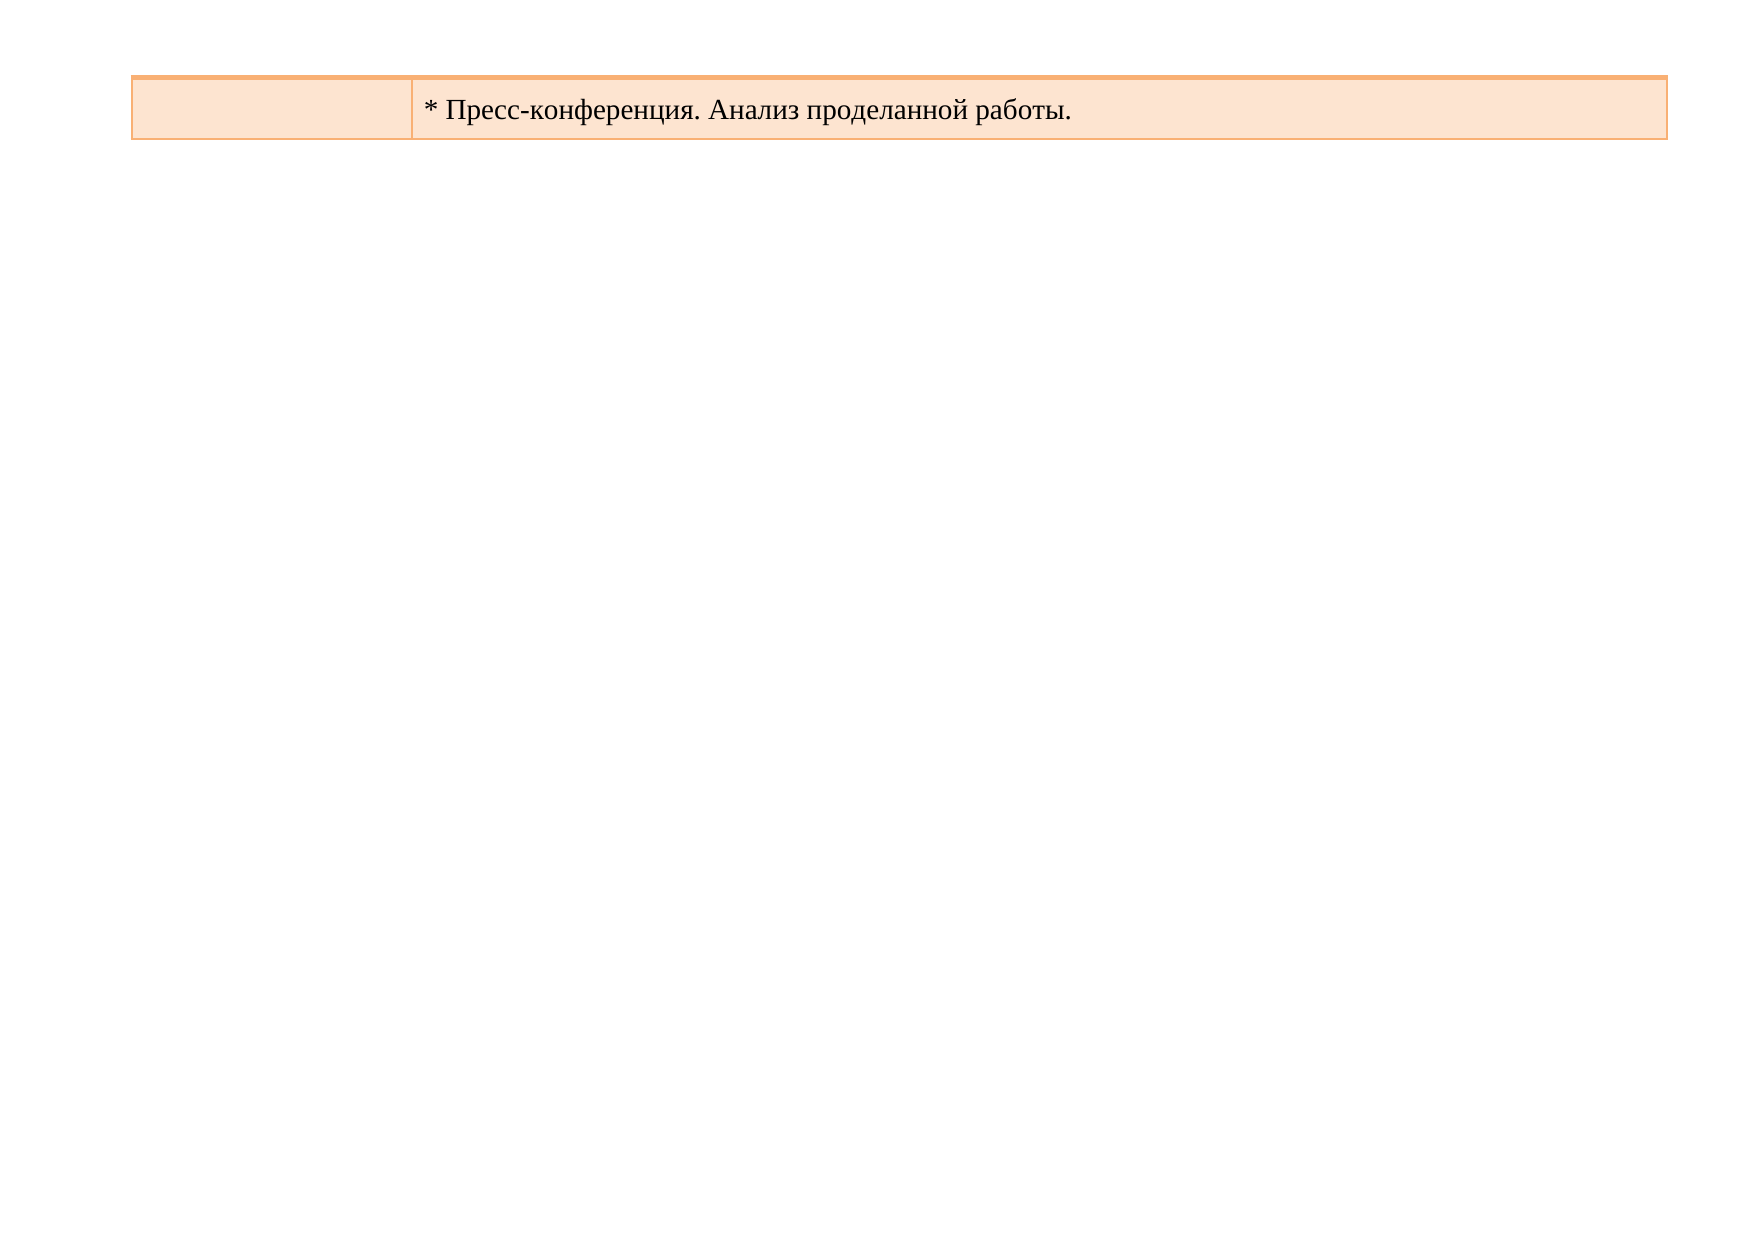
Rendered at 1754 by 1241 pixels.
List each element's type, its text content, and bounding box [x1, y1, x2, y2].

table_cell Май [133, 80, 411, 138]
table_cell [413, 80, 1666, 138]
